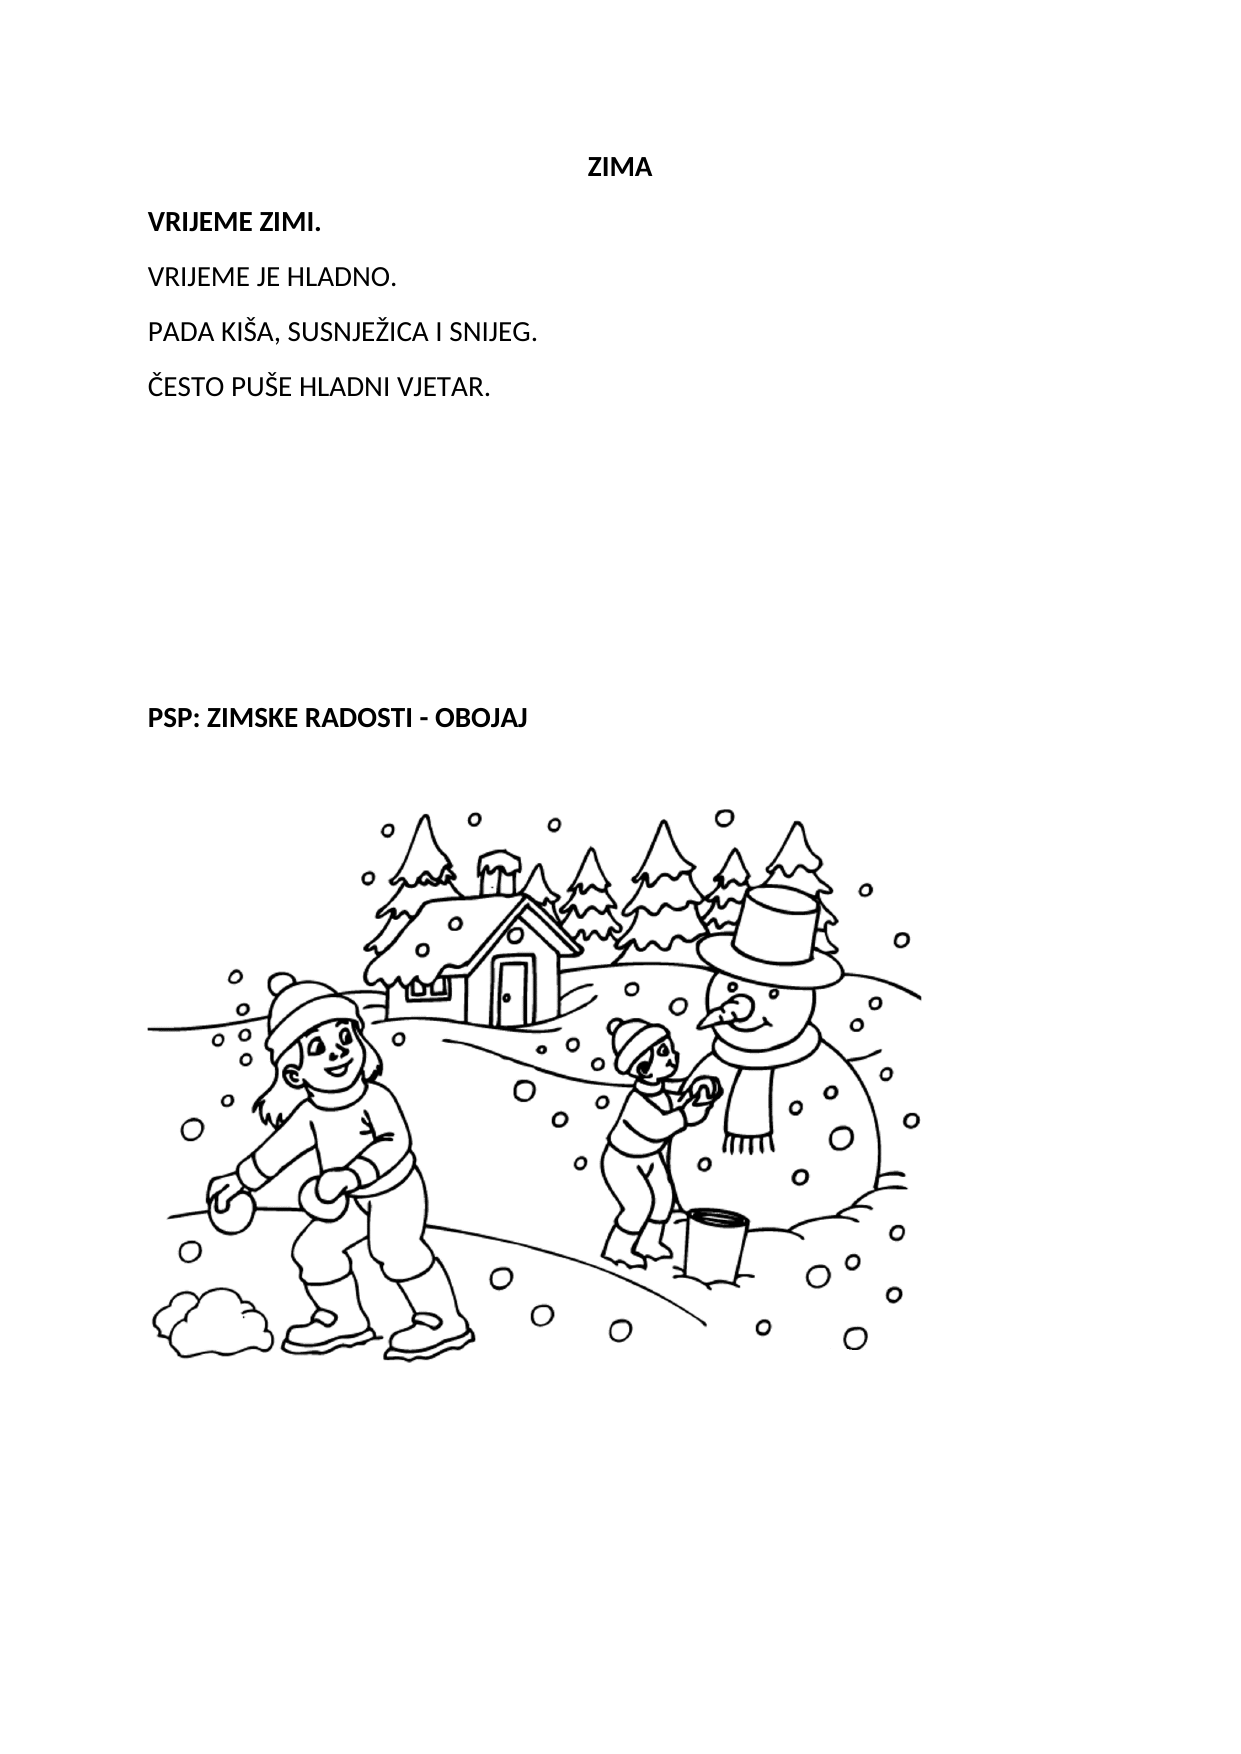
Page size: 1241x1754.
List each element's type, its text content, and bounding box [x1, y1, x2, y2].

text VRIJEME JE HLADNO. [148, 258, 1093, 293]
text ČESTO PUŠE HLADNI VJETAR. [148, 368, 1093, 404]
text ZIMA [148, 148, 1093, 183]
text VRIJEME ZIMI. [148, 203, 1093, 238]
text PADA KIŠA, SUSNJEŽICA I SNIJEG. [148, 313, 1093, 348]
picture [147, 808, 922, 1386]
text PSP: ZIMSKE RADOSTI - OBOJAJ [148, 699, 1093, 734]
